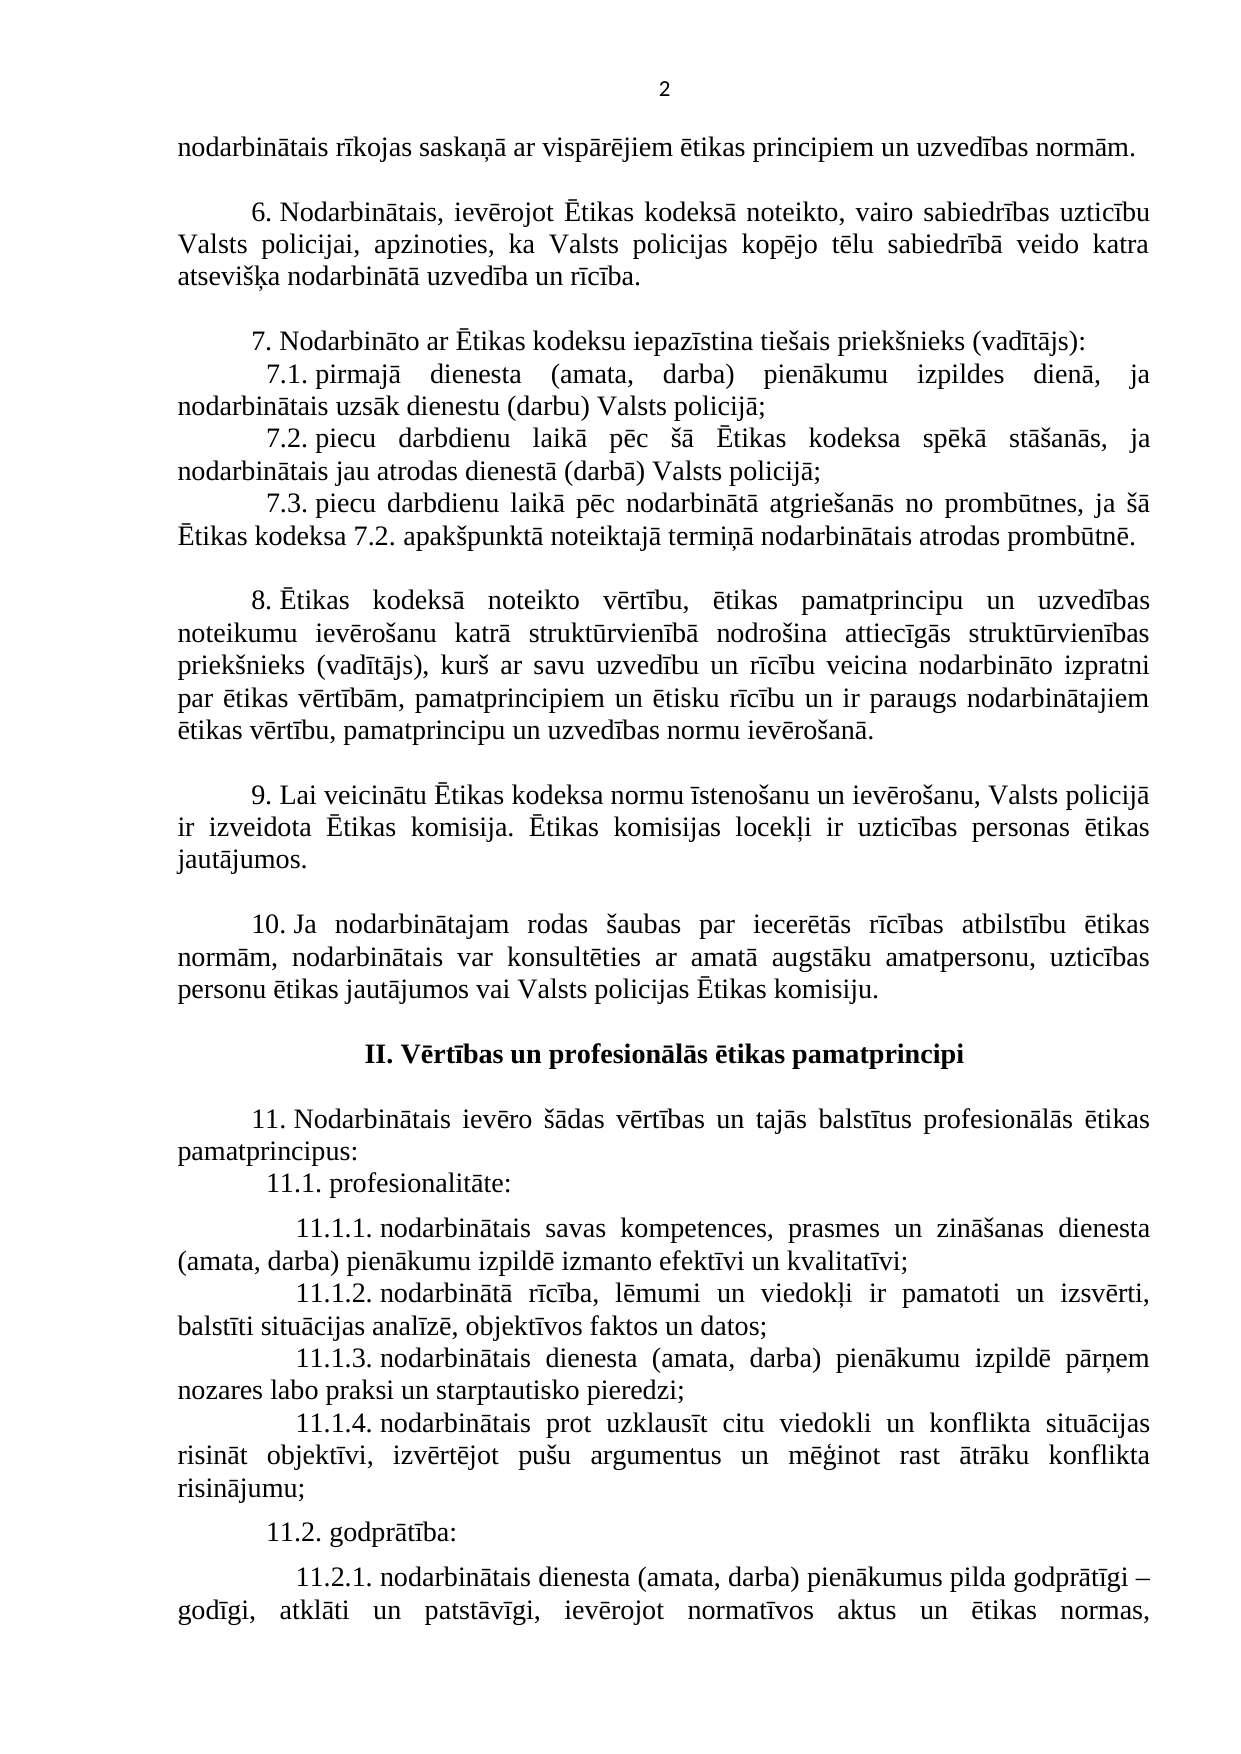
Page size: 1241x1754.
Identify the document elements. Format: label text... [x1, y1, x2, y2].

text 8. Ētikas kodeksā noteikto vērtību, ētikas pamatprincipu un uzvedības noteikumu ievērošanu katrā struktūrvienībā nodrošina attiecīgās struktūrvienības priekšnieks (vadītājs), kurš ar savu uzvedību un rīcību veicina nodarbināto izpratni par ētikas vērtībām, pamatprincipiem un ētisku rīcību un ir paraugs nodarbinātajiem ētikas vērtību, pamatprincipu un uzvedības normu ievērošanā. [177, 583, 1152, 745]
text 9. Lai veicinātu Ētikas kodeksa normu īstenošanu un ievērošanu, Valsts policijā ir izveidota Ētikas komisija. Ētikas komisijas locekļi ir uzticības personas ētikas jautājumos. [177, 778, 1152, 875]
text 6. Nodarbinātais, ievērojot Ētikas kodeksā noteikto, vairo sabiedrības uzticību Valsts policijai, apzinoties, ka Valsts policijas kopējo tēlu sabiedrībā veido katra atsevišķa nodarbinātā uzvedība un rīcība. [177, 195, 1152, 292]
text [177, 1560, 1152, 1625]
text 11.1.4. nodarbinātais prot uzklausīt citu viedokli un konflikta situācijas risināt objektīvi, izvērtējot pušu argumentus un mēģinot rast ātrāku konflikta risinājumu; [177, 1406, 1152, 1503]
text 10. Ja nodarbinātajam rodas šaubas par iecerētās rīcības atbilstību ētikas normām, nodarbinātais var konsultēties ar amatā augstāku amatpersonu, uzticības personu ētikas jautājumos vai Valsts policijas Ētikas komisiju. [177, 907, 1152, 1004]
text 11.1. profesionalitāte: [177, 1167, 1152, 1199]
text 7. Nodarbināto ar Ētikas kodeksu iepazīstina tiešais priekšnieks (vadītājs): [177, 324, 1152, 357]
text 11. Nodarbinātais ievēro šādas vērtības un tajās balstītus profesionālās ētikas pamatprincipus: [177, 1102, 1152, 1167]
text 11.1.3. nodarbinātais dienesta (amata, darba) pienākumu izpildē pārņem nozares labo praksi un starptautisko pieredzi; [177, 1341, 1152, 1406]
text 11.1.2. nodarbinātā rīcība, lēmumi un viedokļi ir pamatoti un izsvērti, balstīti situācijas analīzē, objektīvos faktos un datos; [177, 1276, 1152, 1341]
text II. Vērtības un profesionālās ētikas pamatprincipi [177, 1037, 1152, 1069]
text 7.3. piecu darbdienu laikā pēc nodarbinātā atgriešanās no prombūtnes, ja šā Ētikas kodeksa 7.2. apakšpunktā noteiktajā termiņā nodarbinātais atrodas prombūtnē. [177, 486, 1152, 551]
text 7.2. piecu darbdienu laikā pēc šā Ētikas kodeksa spēkā stāšanās, ja nodarbinātais jau atrodas dienestā (darbā) Valsts policijā; [177, 421, 1152, 486]
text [177, 130, 1152, 162]
text 11.2. godprātība: [177, 1516, 1152, 1548]
text 7.1. pirmajā dienesta (amata, darba) pienākumu izpildes dienā, ja nodarbinātais uzsāk dienestu (darbu) Valsts policijā; [177, 357, 1152, 421]
text 11.1.1. nodarbinātais savas kompetences, prasmes un zināšanas dienesta (amata, darba) pienākumu izpildē izmanto efektīvi un kvalitatīvi; [177, 1211, 1152, 1276]
